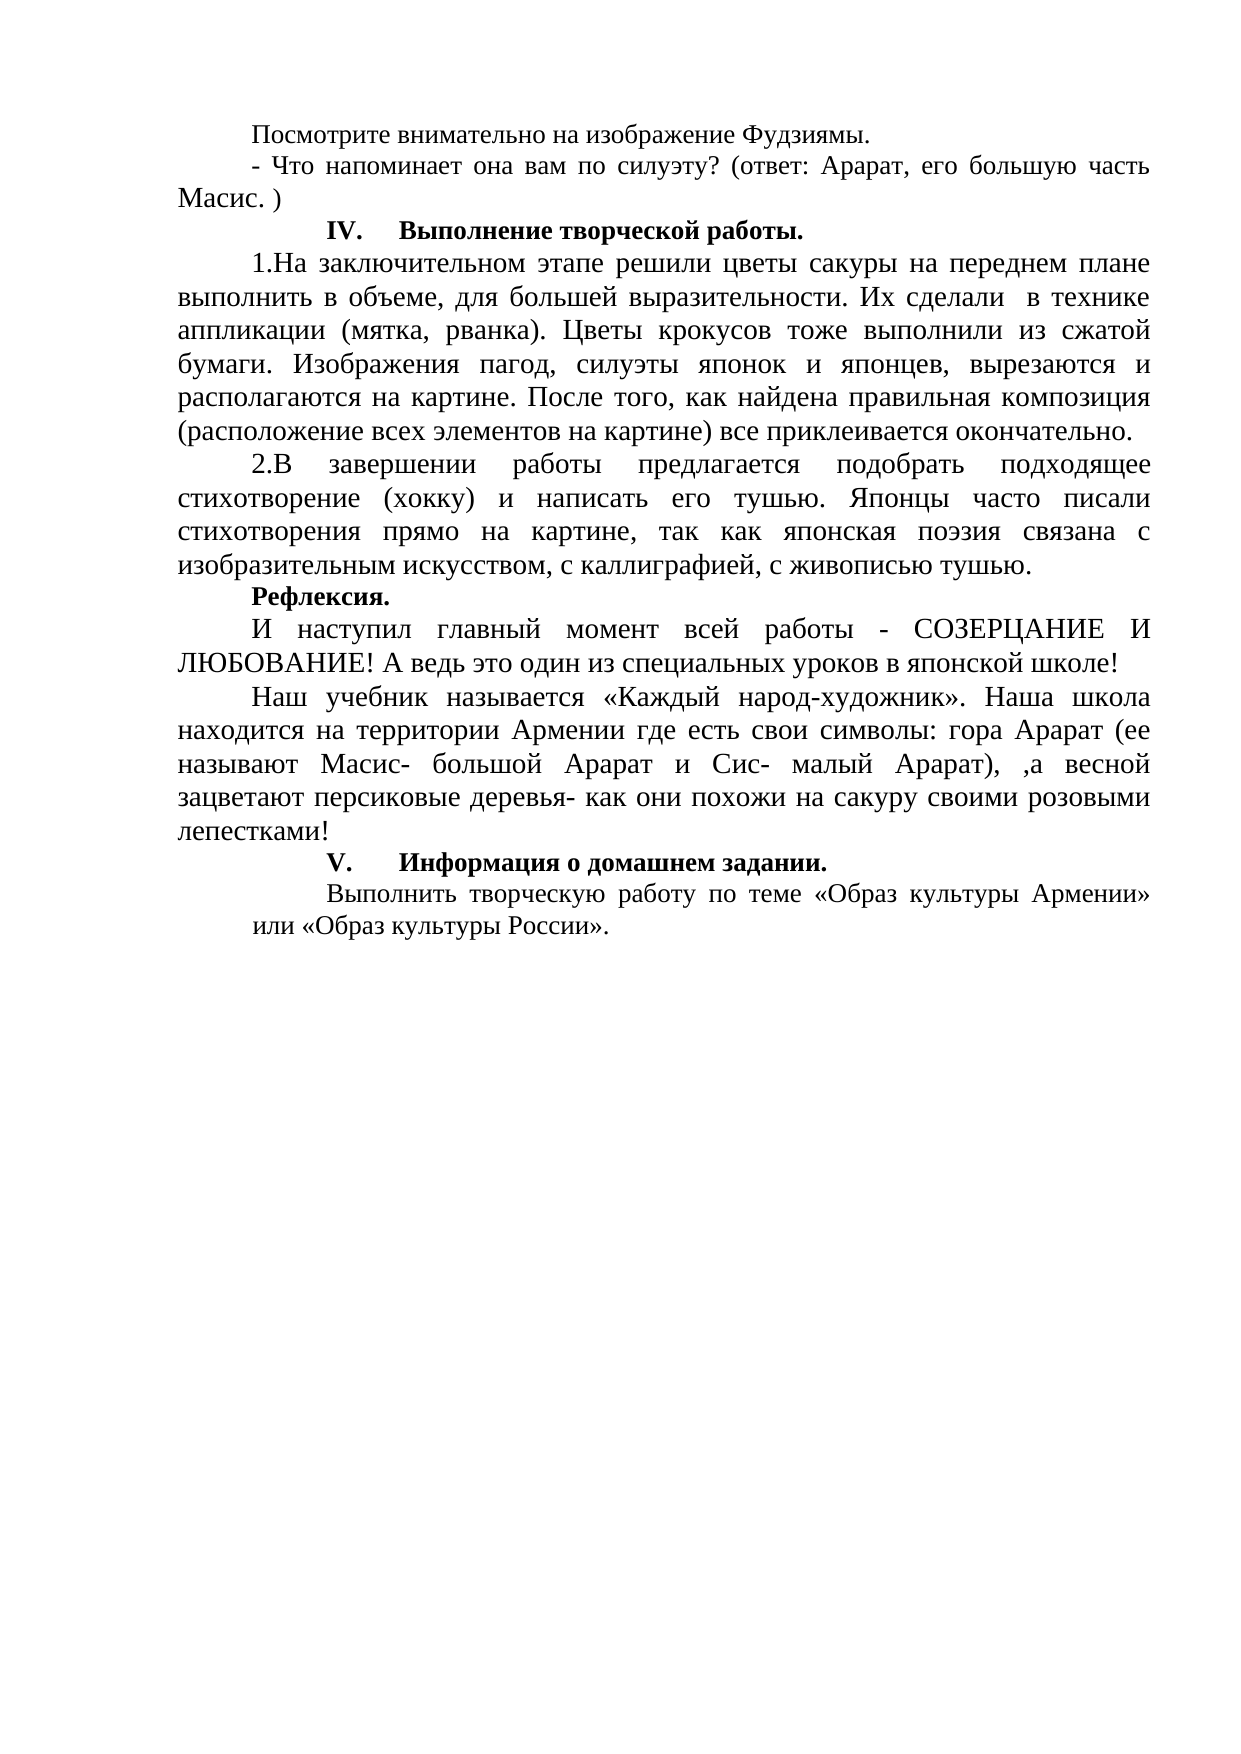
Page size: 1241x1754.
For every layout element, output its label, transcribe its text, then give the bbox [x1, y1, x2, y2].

text - Что напоминает она вам по силуэту? (ответ: Арарат, его большую часть Масис. ) [177, 149, 1152, 214]
list Выполнить творческую работу по теме «Образ культуры Армении» или «Образ культуры России». [252, 878, 1152, 940]
list Информация о домашнем задании. [252, 846, 1152, 878]
text 2.В завершении работы предлагается подобрать подходящее стихотворение (хокку) и написать его тушью. Японцы часто писали стихотворения прямо на картине, так как японская поэзия связана с изобразительным искусством, с каллиграфией, с живописью тушью. [177, 446, 1152, 581]
text Посмотрите внимательно на изображение Фудзиямы. [177, 118, 1152, 149]
text И наступил главный момент всей работы - СОЗЕРЦАНИЕ И ЛЮБОВАНИЕ! А ведь это один из специальных уроков в японской школе! [177, 612, 1152, 679]
text Рефлексия. [177, 581, 1152, 612]
list Выполнение творческой работы. [252, 214, 1152, 245]
text 1.На заключительном этапе решили цветы сакуры на переднем плане выполнить в объеме, для большей выразительности. Их сделали в технике аппликации (мятка, рванка). Цветы крокусов тоже выполнили из сжатой бумаги. Изображения пагод, силуэты японок и японцев, вырезаются и располагаются на картине. После того, как найдена правильная композиция (расположение всех элементов на картине) все приклеивается окончательно. [177, 245, 1152, 446]
text Наш учебник называется «Каждый народ-художник». Наша школа находится на территории Армении где есть свои символы: гора Арарат (ее называют Масис- большой Арарат и Сис- малый Арарат), ,а весной зацветают персиковые деревья- как они похожи на сакуру своими розовыми лепестками! [177, 679, 1152, 846]
